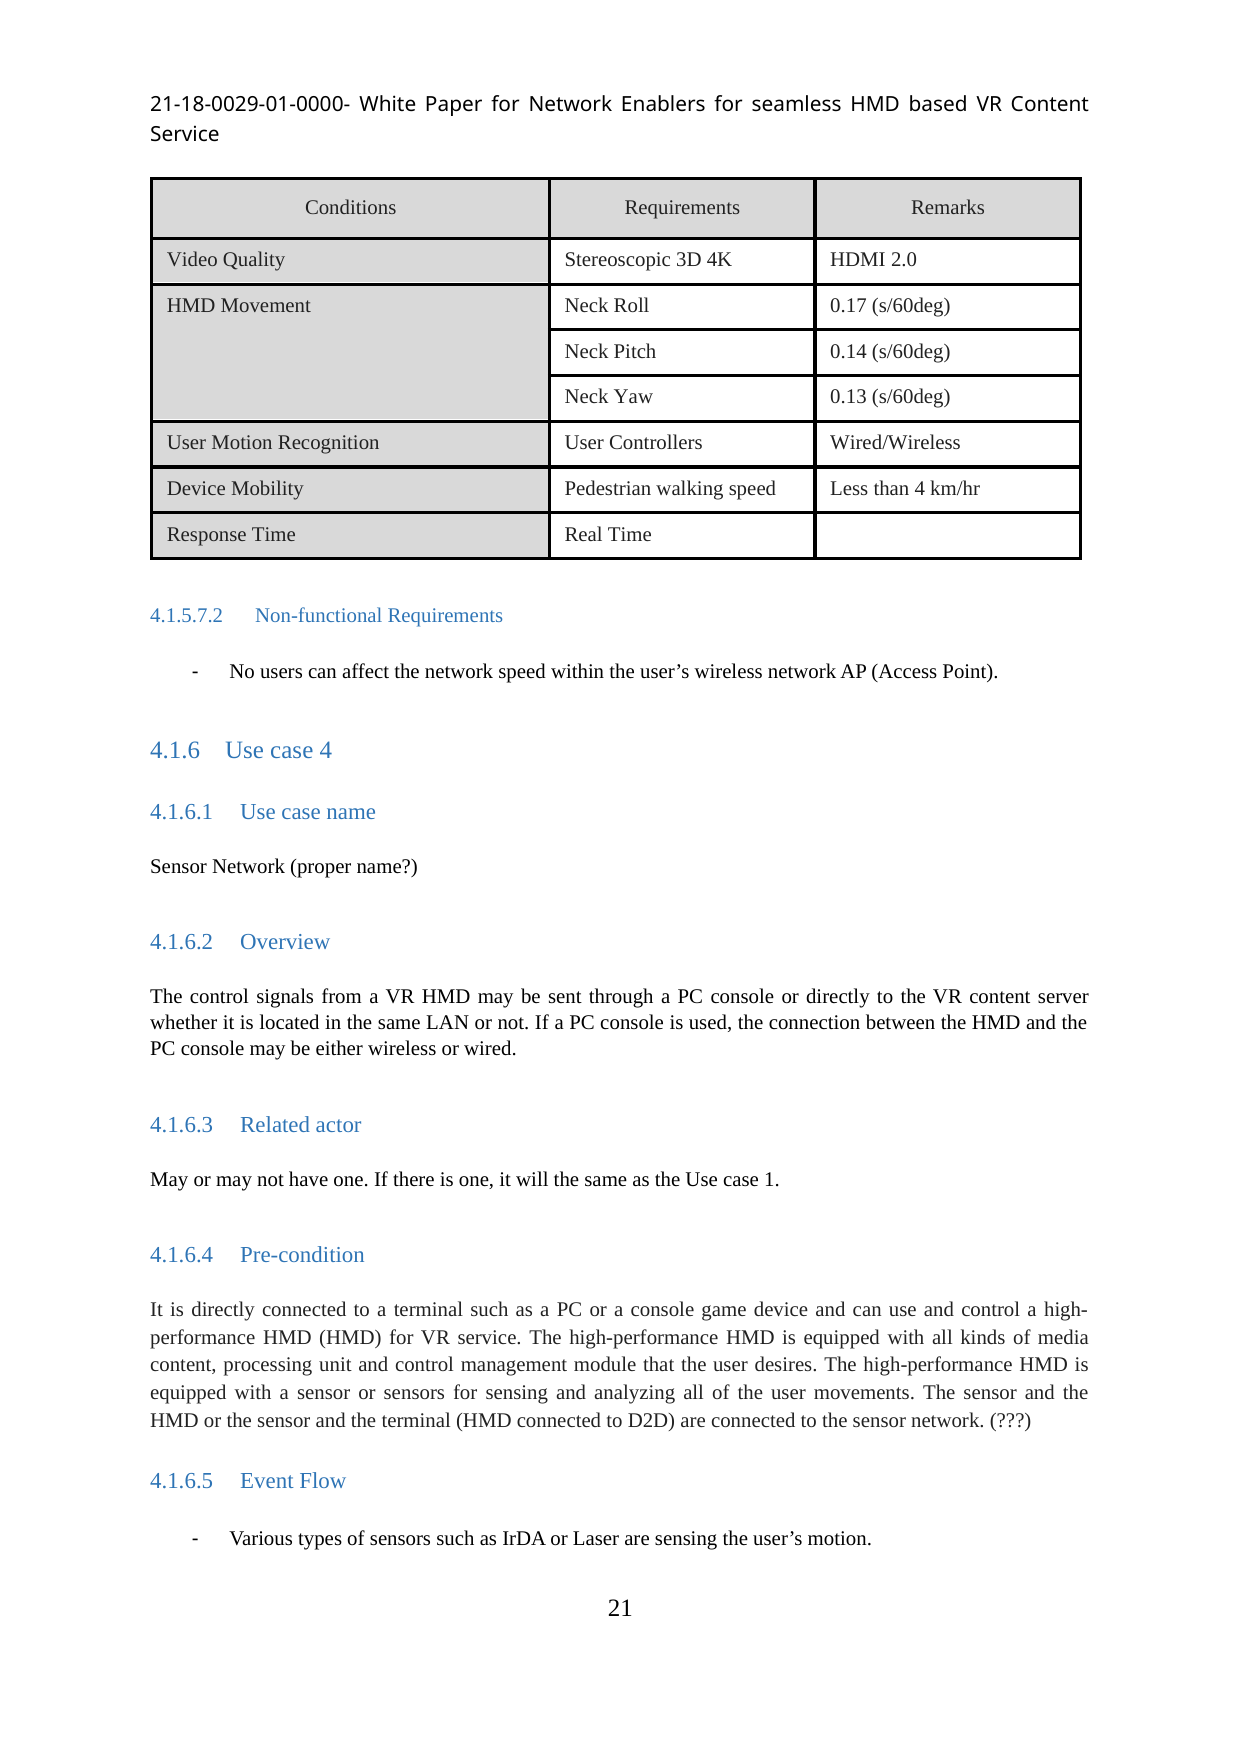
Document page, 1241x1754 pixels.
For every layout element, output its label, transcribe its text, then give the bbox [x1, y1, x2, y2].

table_header Requirements [551, 180, 813, 237]
table_cell User Motion Recognition [153, 423, 548, 465]
subtitle Related actor [150, 1111, 1090, 1137]
table_cell Less than 4 km/hr [817, 469, 1079, 511]
table_cell User Controllers [551, 423, 813, 465]
table_cell Stereoscopic 3D 4K [551, 240, 813, 282]
text The control signals from a VR HMD may be sent through a PC console or directly to the VR content server whether it is located in the same LAN or not. If a PC console is used, the connection between the HMD and the PC console may be either wireless or wired. [150, 984, 1090, 1060]
subtitle Use case name [150, 798, 1090, 824]
subtitle Overview [150, 928, 1090, 955]
subtitle Pre-condition [150, 1241, 1090, 1267]
list Various types of sensors such as IrDA or Laser are sensing the user’s motion. [192, 1523, 1090, 1551]
table_cell Neck Pitch [551, 331, 813, 374]
table_cell 0.17 (s/60deg) [817, 286, 1079, 328]
table_cell Pedestrian walking speed [551, 469, 813, 511]
table_cell Device Mobility [153, 469, 548, 511]
table_cell Wired/Wireless [817, 423, 1079, 465]
table_cell Video Quality [153, 240, 548, 282]
table_cell Real Time [551, 514, 813, 557]
table_cell HDMI 2.0 [817, 240, 1079, 282]
subtitle Non-functional Requirements [150, 602, 1090, 627]
subtitle Use case 4 [150, 735, 1090, 764]
text It is directly connected to a terminal such as a PC or a console game device and can use and control a high-performance HMD (HMD) for VR service. The high-performance HMD is equipped with all kinds of media content, processing unit and control management module that the user desires. The high-performance HMD is equipped with a sensor or sensors for sensing and analyzing all of the user movements. The sensor and the HMD or the sensor and the terminal (HMD connected to D2D) are connected to the sensor network. (???) [150, 1297, 1090, 1432]
table_cell HMD Movement [153, 286, 548, 419]
table_header Remarks [817, 180, 1079, 237]
table_cell Neck Yaw [551, 377, 813, 419]
table_header Conditions [153, 180, 548, 237]
list No users can affect the network speed within the user’s wireless network AP (Access Point). [192, 656, 1090, 684]
table_cell Response Time [153, 514, 548, 557]
table_cell 0.13 (s/60deg) [817, 377, 1079, 419]
table_cell [817, 514, 1079, 557]
text May or may not have one. If there is one, it will the same as the Use case 1. [150, 1167, 1090, 1191]
subtitle Event Flow [150, 1467, 1090, 1493]
text Sensor Network (proper name?) [150, 854, 1090, 878]
table_cell Neck Roll [551, 286, 813, 328]
table_cell 0.14 (s/60deg) [817, 331, 1079, 374]
